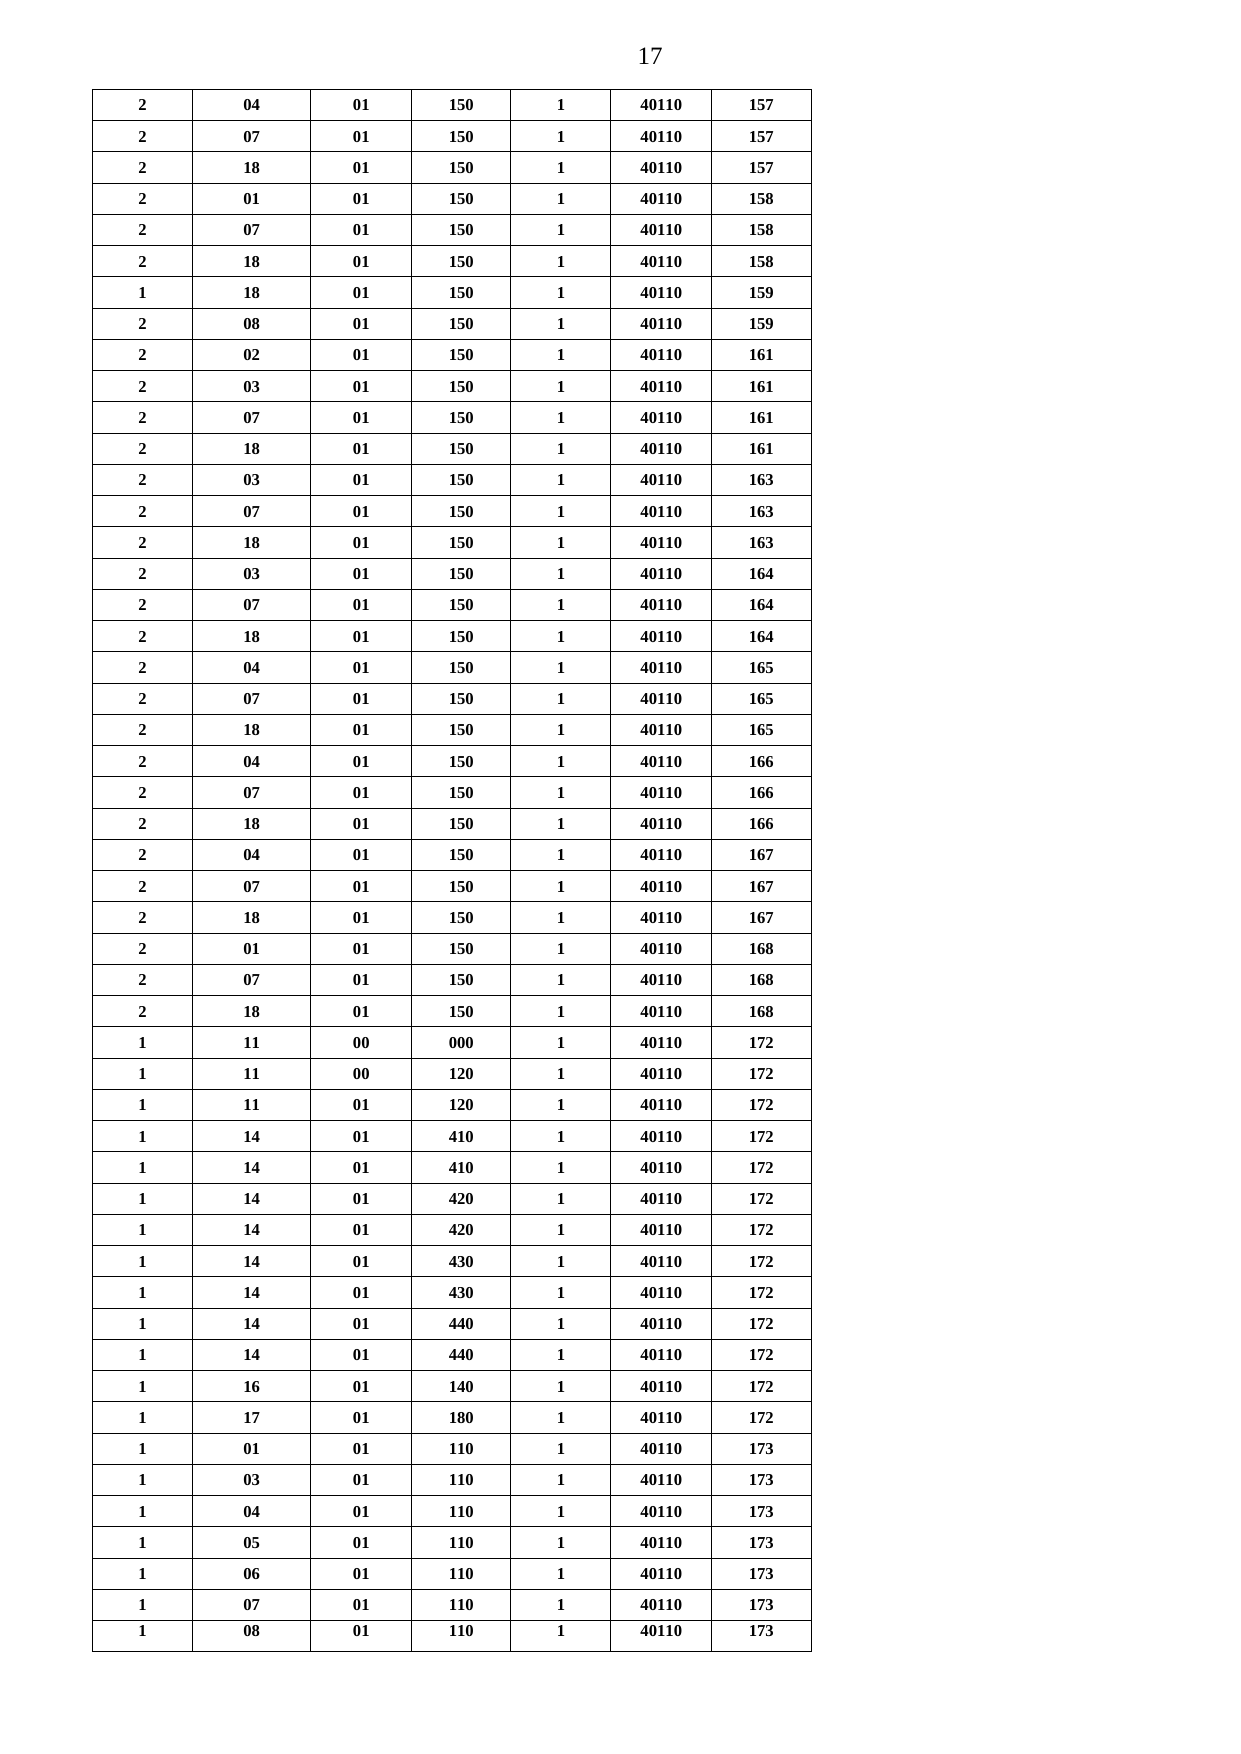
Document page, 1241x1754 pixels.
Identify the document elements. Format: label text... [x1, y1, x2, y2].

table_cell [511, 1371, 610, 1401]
table_cell 150 [412, 121, 510, 151]
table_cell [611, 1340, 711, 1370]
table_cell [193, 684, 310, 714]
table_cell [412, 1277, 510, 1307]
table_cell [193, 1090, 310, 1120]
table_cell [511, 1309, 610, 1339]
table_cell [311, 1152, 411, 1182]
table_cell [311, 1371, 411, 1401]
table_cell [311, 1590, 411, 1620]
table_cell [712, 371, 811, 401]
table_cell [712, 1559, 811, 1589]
table_cell 150 [412, 277, 510, 307]
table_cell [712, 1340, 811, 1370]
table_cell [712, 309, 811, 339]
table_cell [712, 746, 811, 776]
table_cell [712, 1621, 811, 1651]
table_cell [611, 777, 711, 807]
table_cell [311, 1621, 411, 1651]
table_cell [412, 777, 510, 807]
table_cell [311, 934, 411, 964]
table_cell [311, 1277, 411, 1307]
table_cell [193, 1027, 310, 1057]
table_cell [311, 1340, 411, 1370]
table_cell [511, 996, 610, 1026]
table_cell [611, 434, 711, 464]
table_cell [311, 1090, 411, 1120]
table_cell 01 [193, 184, 310, 214]
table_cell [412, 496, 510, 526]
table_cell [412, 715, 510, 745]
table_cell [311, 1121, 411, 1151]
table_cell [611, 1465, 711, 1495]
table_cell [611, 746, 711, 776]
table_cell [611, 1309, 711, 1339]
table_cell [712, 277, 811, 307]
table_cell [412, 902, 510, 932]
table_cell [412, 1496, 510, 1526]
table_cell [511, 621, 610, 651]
table_cell 150 [412, 246, 510, 276]
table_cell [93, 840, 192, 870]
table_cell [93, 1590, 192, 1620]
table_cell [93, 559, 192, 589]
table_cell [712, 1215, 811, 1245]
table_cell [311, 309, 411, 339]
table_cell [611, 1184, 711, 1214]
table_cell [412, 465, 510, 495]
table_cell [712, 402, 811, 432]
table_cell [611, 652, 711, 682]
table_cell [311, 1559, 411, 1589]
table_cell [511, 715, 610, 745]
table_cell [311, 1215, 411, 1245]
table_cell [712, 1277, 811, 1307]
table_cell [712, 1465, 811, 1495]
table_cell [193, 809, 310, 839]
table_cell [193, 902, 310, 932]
table_cell 18 [193, 246, 310, 276]
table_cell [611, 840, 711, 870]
table_cell 1 [511, 215, 610, 245]
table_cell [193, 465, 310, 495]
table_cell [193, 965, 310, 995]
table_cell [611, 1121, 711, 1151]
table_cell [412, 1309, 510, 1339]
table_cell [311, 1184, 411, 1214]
table_cell 2 [93, 215, 192, 245]
table_cell 01 [311, 277, 411, 307]
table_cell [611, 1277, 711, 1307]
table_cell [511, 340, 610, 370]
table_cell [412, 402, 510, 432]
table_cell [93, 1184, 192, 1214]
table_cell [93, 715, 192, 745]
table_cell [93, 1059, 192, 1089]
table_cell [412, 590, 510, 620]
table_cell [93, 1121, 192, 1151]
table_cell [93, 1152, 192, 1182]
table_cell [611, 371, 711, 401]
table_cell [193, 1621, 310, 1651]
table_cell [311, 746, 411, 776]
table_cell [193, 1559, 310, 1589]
table_cell 158 [712, 215, 811, 245]
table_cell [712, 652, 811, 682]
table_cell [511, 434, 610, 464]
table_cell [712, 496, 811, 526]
table_cell 18 [193, 277, 310, 307]
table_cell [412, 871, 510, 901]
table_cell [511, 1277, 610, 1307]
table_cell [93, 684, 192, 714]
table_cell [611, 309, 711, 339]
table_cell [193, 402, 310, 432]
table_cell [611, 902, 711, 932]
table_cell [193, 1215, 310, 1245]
table_cell 40110 [611, 215, 711, 245]
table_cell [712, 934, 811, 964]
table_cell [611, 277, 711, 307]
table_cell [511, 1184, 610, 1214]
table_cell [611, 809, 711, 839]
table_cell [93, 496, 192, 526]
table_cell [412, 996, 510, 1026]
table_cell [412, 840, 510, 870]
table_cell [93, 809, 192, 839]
table_cell 157 [712, 152, 811, 182]
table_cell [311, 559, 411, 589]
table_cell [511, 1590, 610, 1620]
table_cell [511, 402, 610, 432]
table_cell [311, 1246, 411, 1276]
table_cell 01 [311, 184, 411, 214]
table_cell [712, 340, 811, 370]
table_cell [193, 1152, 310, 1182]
table_cell 1 [511, 152, 610, 182]
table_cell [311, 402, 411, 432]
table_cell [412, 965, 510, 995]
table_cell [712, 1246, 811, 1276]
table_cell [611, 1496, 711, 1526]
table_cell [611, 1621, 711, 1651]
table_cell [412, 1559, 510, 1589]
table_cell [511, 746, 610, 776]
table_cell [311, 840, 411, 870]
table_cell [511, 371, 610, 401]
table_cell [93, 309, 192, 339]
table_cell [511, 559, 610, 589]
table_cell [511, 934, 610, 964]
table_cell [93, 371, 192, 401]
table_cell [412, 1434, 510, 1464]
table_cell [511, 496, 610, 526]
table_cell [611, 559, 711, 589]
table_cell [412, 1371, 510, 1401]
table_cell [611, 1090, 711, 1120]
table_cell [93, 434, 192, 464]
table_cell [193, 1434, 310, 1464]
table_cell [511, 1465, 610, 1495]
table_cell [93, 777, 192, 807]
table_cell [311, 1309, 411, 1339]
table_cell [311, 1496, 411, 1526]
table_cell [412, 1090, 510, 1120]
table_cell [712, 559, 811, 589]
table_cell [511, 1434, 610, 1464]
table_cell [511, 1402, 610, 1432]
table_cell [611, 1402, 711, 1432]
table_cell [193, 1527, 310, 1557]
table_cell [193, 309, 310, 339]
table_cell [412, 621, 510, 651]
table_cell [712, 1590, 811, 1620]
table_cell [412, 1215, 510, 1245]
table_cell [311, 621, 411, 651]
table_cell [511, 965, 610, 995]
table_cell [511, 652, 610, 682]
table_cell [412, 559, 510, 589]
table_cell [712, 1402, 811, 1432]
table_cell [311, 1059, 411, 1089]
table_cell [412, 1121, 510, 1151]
table_cell 150 [412, 90, 510, 120]
table_cell 150 [412, 184, 510, 214]
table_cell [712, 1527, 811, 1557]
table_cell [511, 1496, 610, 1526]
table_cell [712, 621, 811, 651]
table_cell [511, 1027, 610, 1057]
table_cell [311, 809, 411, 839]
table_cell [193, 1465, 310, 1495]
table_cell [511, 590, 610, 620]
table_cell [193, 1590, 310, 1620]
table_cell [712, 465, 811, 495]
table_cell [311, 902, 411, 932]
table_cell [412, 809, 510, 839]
table_cell 158 [712, 184, 811, 214]
table_cell 07 [193, 121, 310, 151]
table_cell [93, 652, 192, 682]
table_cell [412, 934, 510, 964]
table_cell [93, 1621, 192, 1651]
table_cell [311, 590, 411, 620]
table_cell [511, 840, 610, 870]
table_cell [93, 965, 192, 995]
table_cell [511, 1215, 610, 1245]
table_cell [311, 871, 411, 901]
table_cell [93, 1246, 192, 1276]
table_cell 1 [511, 184, 610, 214]
table_cell 40110 [611, 90, 711, 120]
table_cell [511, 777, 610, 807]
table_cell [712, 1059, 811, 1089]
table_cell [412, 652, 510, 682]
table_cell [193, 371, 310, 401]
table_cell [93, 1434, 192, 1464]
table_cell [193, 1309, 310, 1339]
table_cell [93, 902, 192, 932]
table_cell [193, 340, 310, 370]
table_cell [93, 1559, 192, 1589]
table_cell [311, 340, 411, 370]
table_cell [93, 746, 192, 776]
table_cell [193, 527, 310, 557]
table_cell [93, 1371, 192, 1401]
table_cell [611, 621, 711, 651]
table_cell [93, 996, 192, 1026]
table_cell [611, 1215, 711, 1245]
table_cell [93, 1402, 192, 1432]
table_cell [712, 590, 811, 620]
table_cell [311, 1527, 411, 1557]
table_cell 1 [511, 121, 610, 151]
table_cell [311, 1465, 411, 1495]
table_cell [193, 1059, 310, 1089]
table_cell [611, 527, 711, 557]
table_cell 40110 [611, 246, 711, 276]
table_cell 2 [93, 121, 192, 151]
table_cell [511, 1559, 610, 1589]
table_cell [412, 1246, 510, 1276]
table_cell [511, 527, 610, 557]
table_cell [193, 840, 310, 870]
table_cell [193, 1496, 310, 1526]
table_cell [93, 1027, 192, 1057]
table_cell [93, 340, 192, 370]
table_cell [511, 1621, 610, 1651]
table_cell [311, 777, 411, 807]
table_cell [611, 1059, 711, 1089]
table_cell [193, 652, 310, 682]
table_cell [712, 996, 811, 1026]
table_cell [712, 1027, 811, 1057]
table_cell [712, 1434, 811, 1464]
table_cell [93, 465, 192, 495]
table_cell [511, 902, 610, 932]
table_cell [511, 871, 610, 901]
table_cell 2 [93, 90, 192, 120]
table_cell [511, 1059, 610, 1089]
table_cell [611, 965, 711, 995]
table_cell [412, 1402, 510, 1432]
table_cell 40110 [611, 184, 711, 214]
table_cell 01 [311, 215, 411, 245]
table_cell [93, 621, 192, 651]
table_cell 07 [193, 215, 310, 245]
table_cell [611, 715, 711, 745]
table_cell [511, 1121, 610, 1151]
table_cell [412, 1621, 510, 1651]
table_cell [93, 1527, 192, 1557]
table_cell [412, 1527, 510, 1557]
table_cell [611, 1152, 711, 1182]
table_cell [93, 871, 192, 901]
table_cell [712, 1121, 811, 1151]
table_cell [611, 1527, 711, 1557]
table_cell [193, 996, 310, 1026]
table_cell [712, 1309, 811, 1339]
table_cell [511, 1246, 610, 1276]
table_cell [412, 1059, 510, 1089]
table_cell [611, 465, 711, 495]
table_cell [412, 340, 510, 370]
table_cell 2 [93, 184, 192, 214]
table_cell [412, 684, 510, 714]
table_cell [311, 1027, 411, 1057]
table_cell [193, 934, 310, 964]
table_cell 1 [511, 90, 610, 120]
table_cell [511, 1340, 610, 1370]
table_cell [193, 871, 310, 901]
table_cell 18 [193, 152, 310, 182]
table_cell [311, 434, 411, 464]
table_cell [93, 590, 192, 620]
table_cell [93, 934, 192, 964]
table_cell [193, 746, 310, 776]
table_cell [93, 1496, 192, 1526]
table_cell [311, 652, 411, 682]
table_cell 157 [712, 121, 811, 151]
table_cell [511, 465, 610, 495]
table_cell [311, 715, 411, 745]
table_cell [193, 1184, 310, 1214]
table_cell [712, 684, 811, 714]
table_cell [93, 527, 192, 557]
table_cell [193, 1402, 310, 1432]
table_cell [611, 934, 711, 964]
table_cell 150 [412, 152, 510, 182]
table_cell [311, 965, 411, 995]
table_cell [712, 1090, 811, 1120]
table_cell 01 [311, 246, 411, 276]
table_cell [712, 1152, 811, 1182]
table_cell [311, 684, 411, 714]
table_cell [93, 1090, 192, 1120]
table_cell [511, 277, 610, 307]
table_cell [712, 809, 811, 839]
table_cell 1 [511, 246, 610, 276]
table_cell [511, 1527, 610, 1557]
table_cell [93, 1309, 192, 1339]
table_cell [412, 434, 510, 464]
table_cell 2 [93, 152, 192, 182]
table_cell 04 [193, 90, 310, 120]
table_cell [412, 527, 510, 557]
table_cell 2 [93, 246, 192, 276]
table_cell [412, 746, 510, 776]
table_cell 1 [93, 277, 192, 307]
table_cell 01 [311, 90, 411, 120]
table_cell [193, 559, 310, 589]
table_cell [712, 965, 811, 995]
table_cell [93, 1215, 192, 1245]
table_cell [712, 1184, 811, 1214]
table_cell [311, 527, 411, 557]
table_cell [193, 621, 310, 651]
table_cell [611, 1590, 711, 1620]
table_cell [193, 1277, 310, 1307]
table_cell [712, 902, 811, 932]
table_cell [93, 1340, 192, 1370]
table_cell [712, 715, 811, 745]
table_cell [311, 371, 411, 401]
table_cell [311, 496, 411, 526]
table_cell 150 [412, 215, 510, 245]
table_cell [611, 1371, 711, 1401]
table_cell 157 [712, 90, 811, 120]
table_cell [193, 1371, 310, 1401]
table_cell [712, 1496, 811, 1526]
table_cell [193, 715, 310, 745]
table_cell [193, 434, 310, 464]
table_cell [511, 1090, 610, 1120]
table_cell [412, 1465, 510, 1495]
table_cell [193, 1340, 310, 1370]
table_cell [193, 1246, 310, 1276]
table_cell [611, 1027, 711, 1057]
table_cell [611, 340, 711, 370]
table_cell 40110 [611, 152, 711, 182]
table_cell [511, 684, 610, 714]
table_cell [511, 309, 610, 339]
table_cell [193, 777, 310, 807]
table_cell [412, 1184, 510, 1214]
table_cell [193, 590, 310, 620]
table_cell 158 [712, 246, 811, 276]
table_cell 01 [311, 152, 411, 182]
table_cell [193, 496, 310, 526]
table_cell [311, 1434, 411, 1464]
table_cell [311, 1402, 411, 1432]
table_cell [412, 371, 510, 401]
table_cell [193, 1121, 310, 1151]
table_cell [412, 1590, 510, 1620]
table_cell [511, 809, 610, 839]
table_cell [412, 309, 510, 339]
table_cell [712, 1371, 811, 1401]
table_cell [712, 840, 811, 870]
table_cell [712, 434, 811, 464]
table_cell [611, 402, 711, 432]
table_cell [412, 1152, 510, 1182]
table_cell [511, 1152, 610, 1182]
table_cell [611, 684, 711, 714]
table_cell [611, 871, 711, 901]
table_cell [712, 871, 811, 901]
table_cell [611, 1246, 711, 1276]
table_cell 01 [311, 121, 411, 151]
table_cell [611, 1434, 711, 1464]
table_cell 40110 [611, 121, 711, 151]
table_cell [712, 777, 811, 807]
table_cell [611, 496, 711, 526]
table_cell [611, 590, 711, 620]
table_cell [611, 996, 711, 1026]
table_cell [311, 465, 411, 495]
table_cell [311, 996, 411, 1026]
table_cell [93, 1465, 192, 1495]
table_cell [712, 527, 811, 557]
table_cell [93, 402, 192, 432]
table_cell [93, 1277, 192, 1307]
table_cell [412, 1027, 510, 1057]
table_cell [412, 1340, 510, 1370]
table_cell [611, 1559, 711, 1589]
